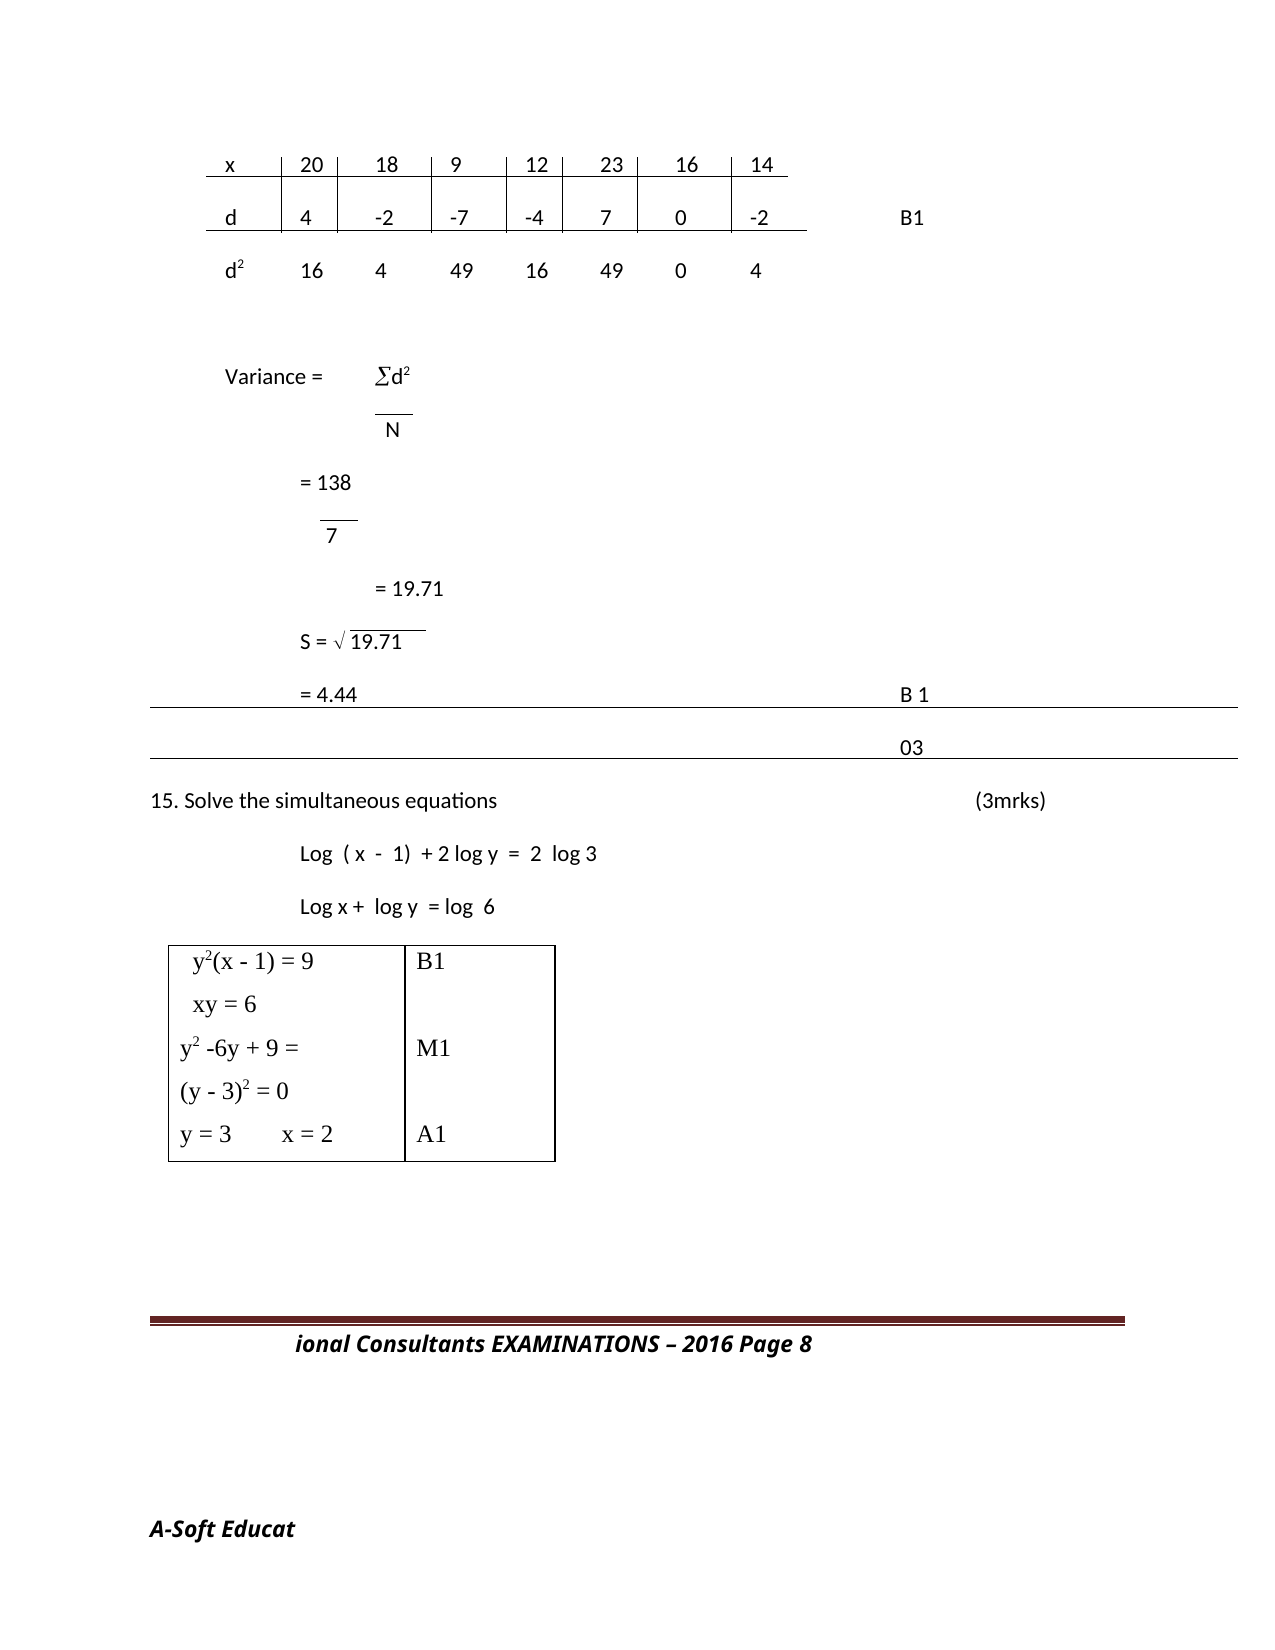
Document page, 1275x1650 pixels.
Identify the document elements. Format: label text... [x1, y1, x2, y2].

text = 4.44 B 1 [150, 680, 1125, 707]
table_header y2(x - 1) = 9 xy = 6 y2 -6y + 9 = (y - 3)2 = 0 y = 3 x = 2 [169, 946, 404, 1161]
text N [150, 415, 1125, 443]
text d 4 -2 -7 -4 7 0 -2 B1 [638, 203, 731, 230]
text d 4 -2 -7 -4 7 0 -2 B1 [732, 203, 1125, 231]
text d 4 -2 -7 -4 7 0 -2 B1 [150, 203, 281, 231]
text = 19.71 [150, 574, 1125, 602]
text 15. Solve the simultaneous equations (3mrks) [150, 786, 1125, 814]
text Variance = d2 [150, 362, 1125, 390]
text d 4 -2 -7 -4 7 0 -2 B1 [282, 203, 337, 230]
text S = 19.71 [150, 627, 1125, 655]
text d 4 -2 -7 -4 7 0 -2 B1 [432, 203, 506, 230]
text Log x + log y = log 6 [150, 892, 1125, 920]
text d 4 -2 -7 -4 7 0 -2 B1 [507, 203, 562, 230]
text 7 [150, 521, 1125, 549]
text d 4 -2 -7 -4 7 0 -2 B1 [338, 203, 431, 230]
table_header B1 M1 A1 [406, 946, 554, 1161]
text Log ( x - 1) + 2 log y = 2 log 3 [150, 839, 1125, 867]
text = 138 [150, 468, 1125, 496]
text 03 [150, 733, 1125, 758]
text x 20 18 9 12 23 16 14 [150, 150, 1125, 178]
text d2 16 4 49 16 49 0 4 [150, 256, 1125, 284]
text d 4 -2 -7 -4 7 0 -2 B1 [563, 203, 637, 230]
